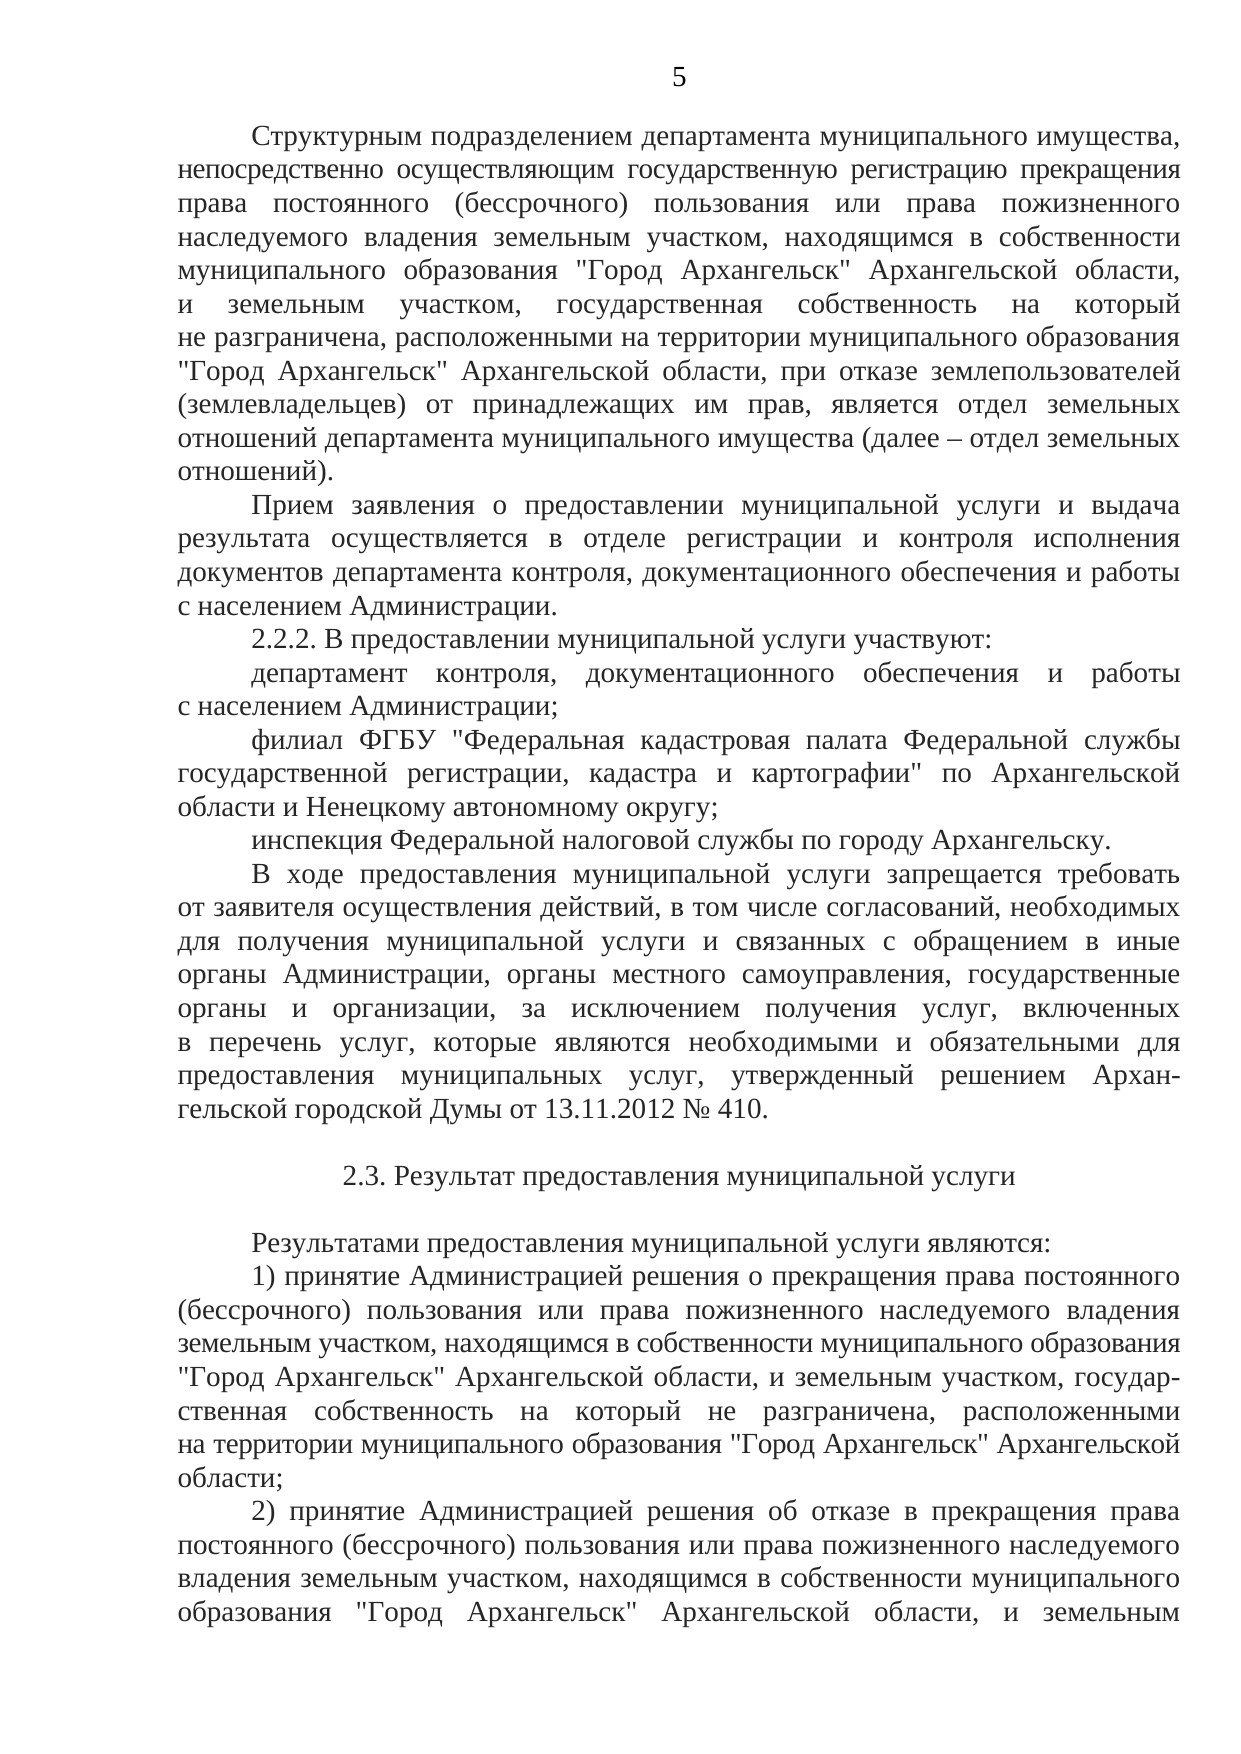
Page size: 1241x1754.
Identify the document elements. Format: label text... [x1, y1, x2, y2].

text 2.3. Результат предоставления муниципальной услуги [177, 1158, 1181, 1191]
text В ходе предоставления муниципальной услуги запрещается требовать от заявителя осуществления действий, в том числе согласований, необходимых для получения муниципальной услуги и связанных с обращением в иные органы Администрации, органы местного самоуправления, государственные органы и организации, за исключением получения услуг, включенных в перечень услуг, которые являются необходимыми и обязательными для предоставления муниципальных услуг, утвержденный решением Архан-гельской городской Думы от 13.11.2012 № 410. [177, 856, 1181, 1124]
text инспекция Федеральной налоговой службы по городу Архангельску. [177, 822, 1181, 856]
text 2.2.2. В предоставлении муниципальной услуги участвуют: [177, 621, 1181, 655]
text департамент контроля, документационного обеспечения и работы с населением Администрации; [177, 655, 1181, 722]
text Структурным подразделением департамента муниципального имущества, непосредственно осуществляющим государственную регистрацию прекращения права постоянного (бессрочного) пользования или права пожизненного наследуемого владения земельным участком, находящимся в собственности муниципального образования "Город Архангельск" Архангельской области, и земельным участком, государственная собственность на который не разграничена, расположенными на территории муниципального образования "Город Архангельск" Архангельской области, при отказе землепользователей (землевладельцев) от принадлежащих им прав, является отдел земельных отношений департамента муниципального имущества (далее – отдел земельных отношений). [177, 118, 1181, 487]
text филиал ФГБУ "Федеральная кадастровая палата Федеральной службы государственной регистрации, кадастра и картографии" по Архангельской области и Ненецкому автономному округу; [177, 722, 1181, 822]
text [177, 1493, 1181, 1627]
text 1) принятие Администрацией решения о прекращения права постоянного (бессрочного) пользования или права пожизненного наследуемого владения земельным участком, находящимся в собственности муниципального образования "Город Архангельск" Архангельской области, и земельным участком, государ-ственная собственность на который не разграничена, расположенными на территории муниципального образования "Город Архангельск" Архангельской области; [177, 1258, 1181, 1493]
text Прием заявления о предоставлении муниципальной услуги и выдача результата осуществляется в отделе регистрации и контроля исполнения документов департамента контроля, документационного обеспечения и работы с населением Администрации. [177, 487, 1181, 621]
text Результатами предоставления муниципальной услуги являются: [177, 1225, 1181, 1258]
